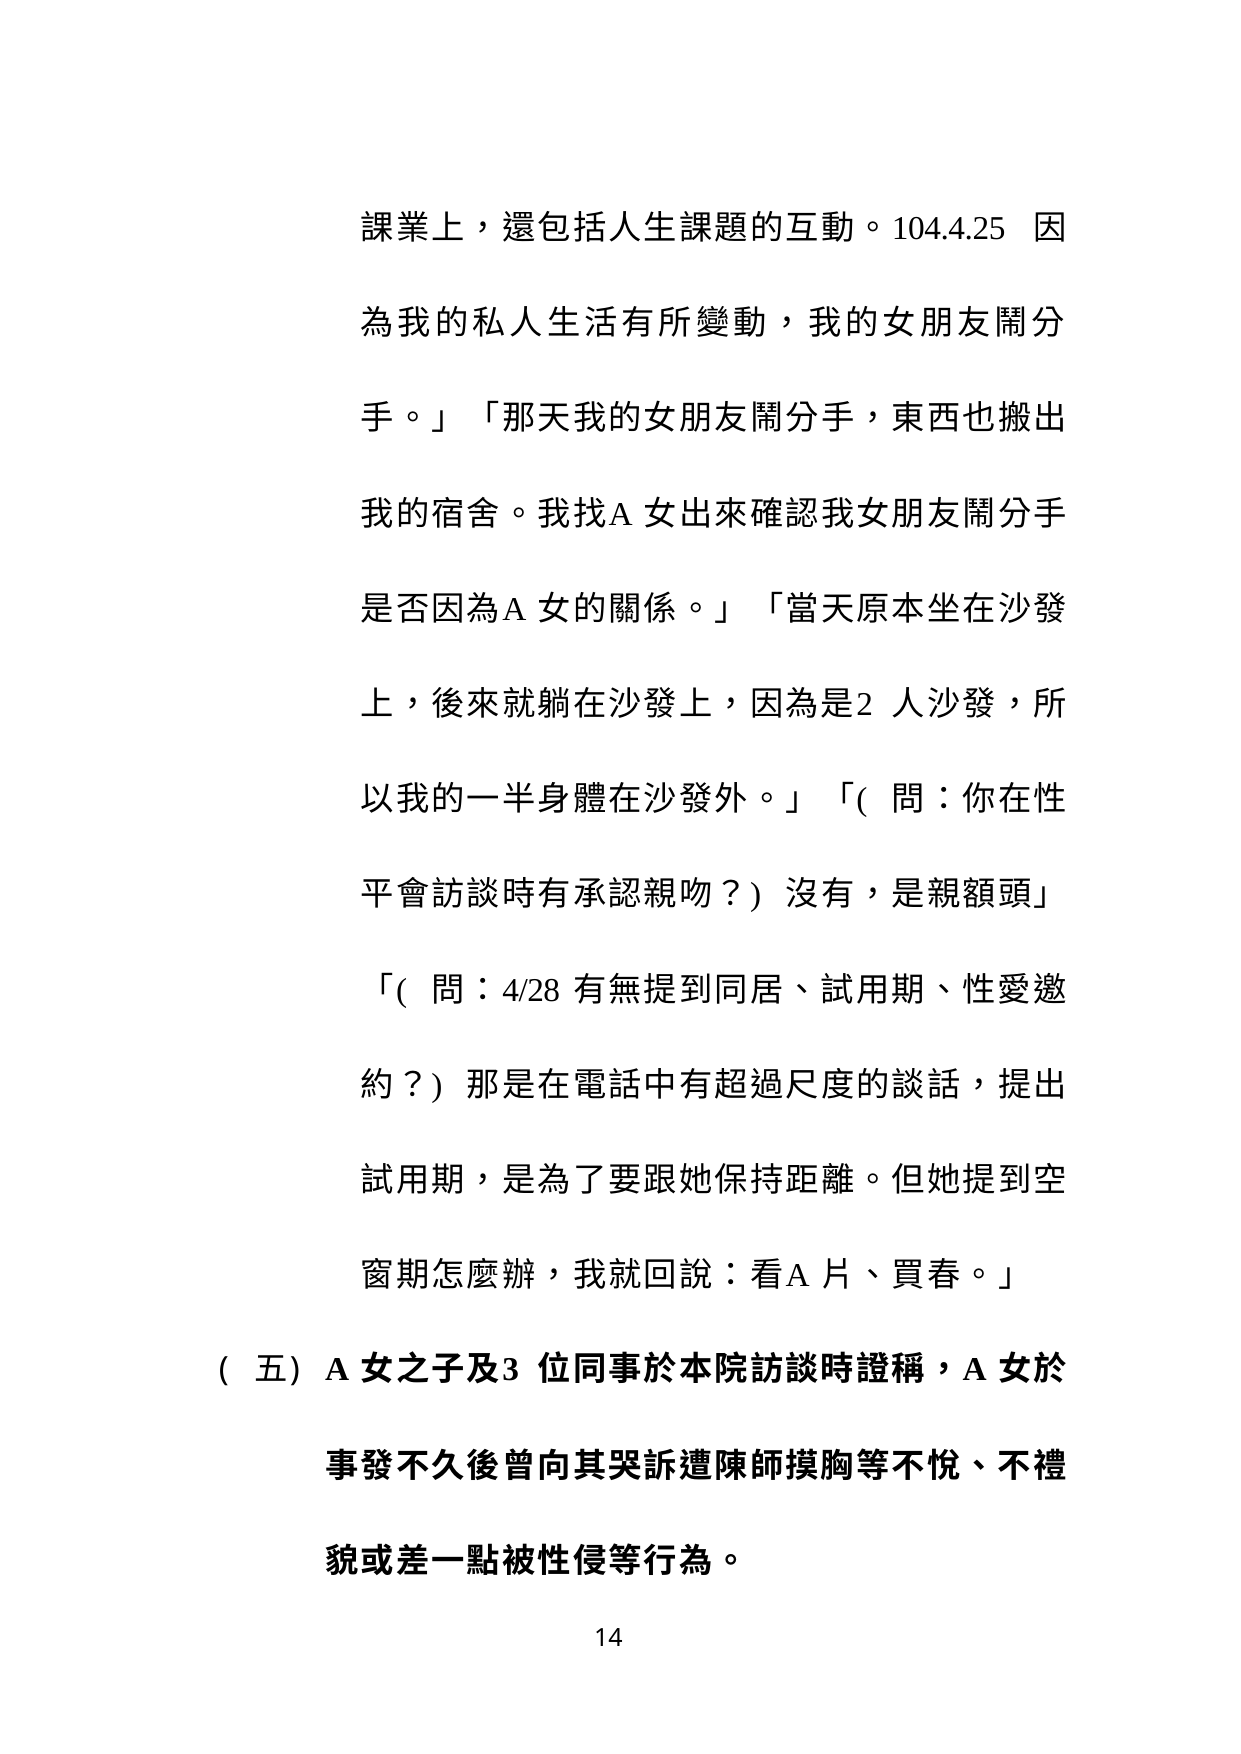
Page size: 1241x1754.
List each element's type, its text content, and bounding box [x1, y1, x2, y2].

subtitle A女之子及3位同事於本院訪談時證稱，A女於事發不久後曾向其哭訴遭陳師摸胸等不悅、不禮貌或差一點被性侵等行為。 [219, 1320, 1069, 1605]
